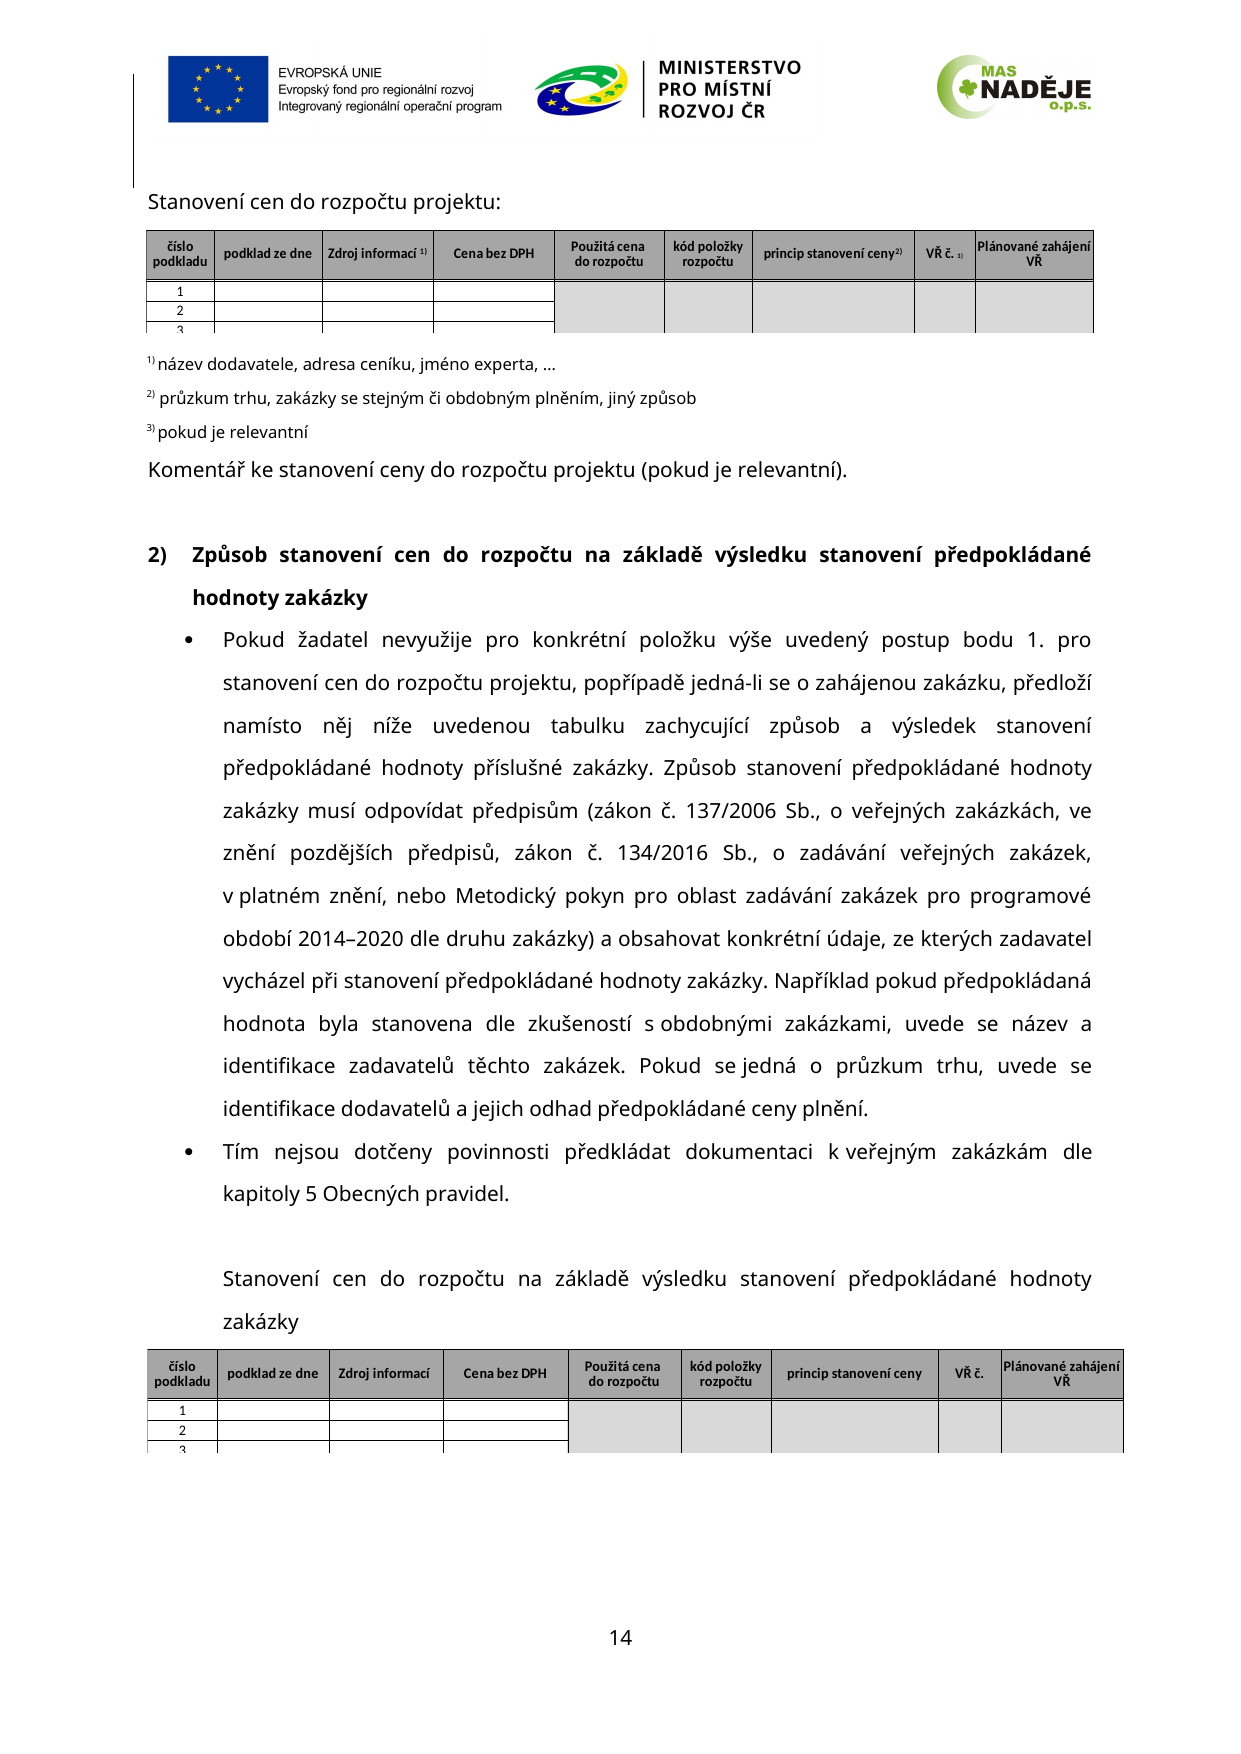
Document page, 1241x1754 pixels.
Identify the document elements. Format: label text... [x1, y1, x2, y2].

picture [146, 33, 822, 144]
list 3) pokud je relevantní [146, 421, 1093, 444]
list Komentář ke stanovení ceny do rozpočtu projektu (pokud je relevantní). [148, 455, 1093, 483]
list 1) název dodavatele, adresa ceníku, jméno experta, … [146, 353, 1093, 376]
list Tím nejsou dotčeny povinnosti předkládat dokumentaci k veřejným zakázkám dle kapitoly 5 Obecných pravidel. [185, 1137, 1093, 1208]
list Stanovení cen do rozpočtu na základě výsledku stanovení předpokládané hodnoty zakázky [223, 1264, 1093, 1336]
list Stanovení cen do rozpočtu projektu: [148, 187, 1093, 216]
list Způsob stanovení cen do rozpočtu na základě výsledku stanovení předpokládané hodnoty zakázky [148, 540, 1093, 611]
list 2) průzkum trhu, zakázky se stejným či obdobným plněním, jiný způsob [146, 387, 1093, 410]
list Pokud žadatel nevyužije pro konkrétní položku výše uvedený postup bodu 1. pro stanovení cen do rozpočtu projektu, popřípadě jedná-li se o zahájenou zakázku, předloží namísto něj níže uvedenou tabulku zachycující způsob a výsledek stanovení předpokládané hodnoty příslušné zakázky. Způsob stanovení předpokládané hodnoty zakázky musí odpovídat předpisům (zákon č. 137/2006 Sb., o veřejných zakázkách, ve znění pozdějších předpisů, zákon č. 134/2016 Sb., o zadávání veřejných zakázek, v platném znění, nebo Metodický pokyn pro oblast zadávání zakázek pro programové období 2014–2020 dle druhu zakázky) a obsahovat konkrétní údaje, ze kterých zadavatel vycházel při stanovení předpokládané hodnoty zakázky. Například pokud předpokládaná hodnota byla stanovena dle zkušeností s obdobnými zakázkami, uvede se název a identifikace zadavatelů těchto zakázek. Pokud se jedná o průzkum trhu, uvede se identifikace dodavatelů a jejich odhad předpokládané ceny plnění. [185, 626, 1093, 1123]
picture [937, 55, 1091, 119]
